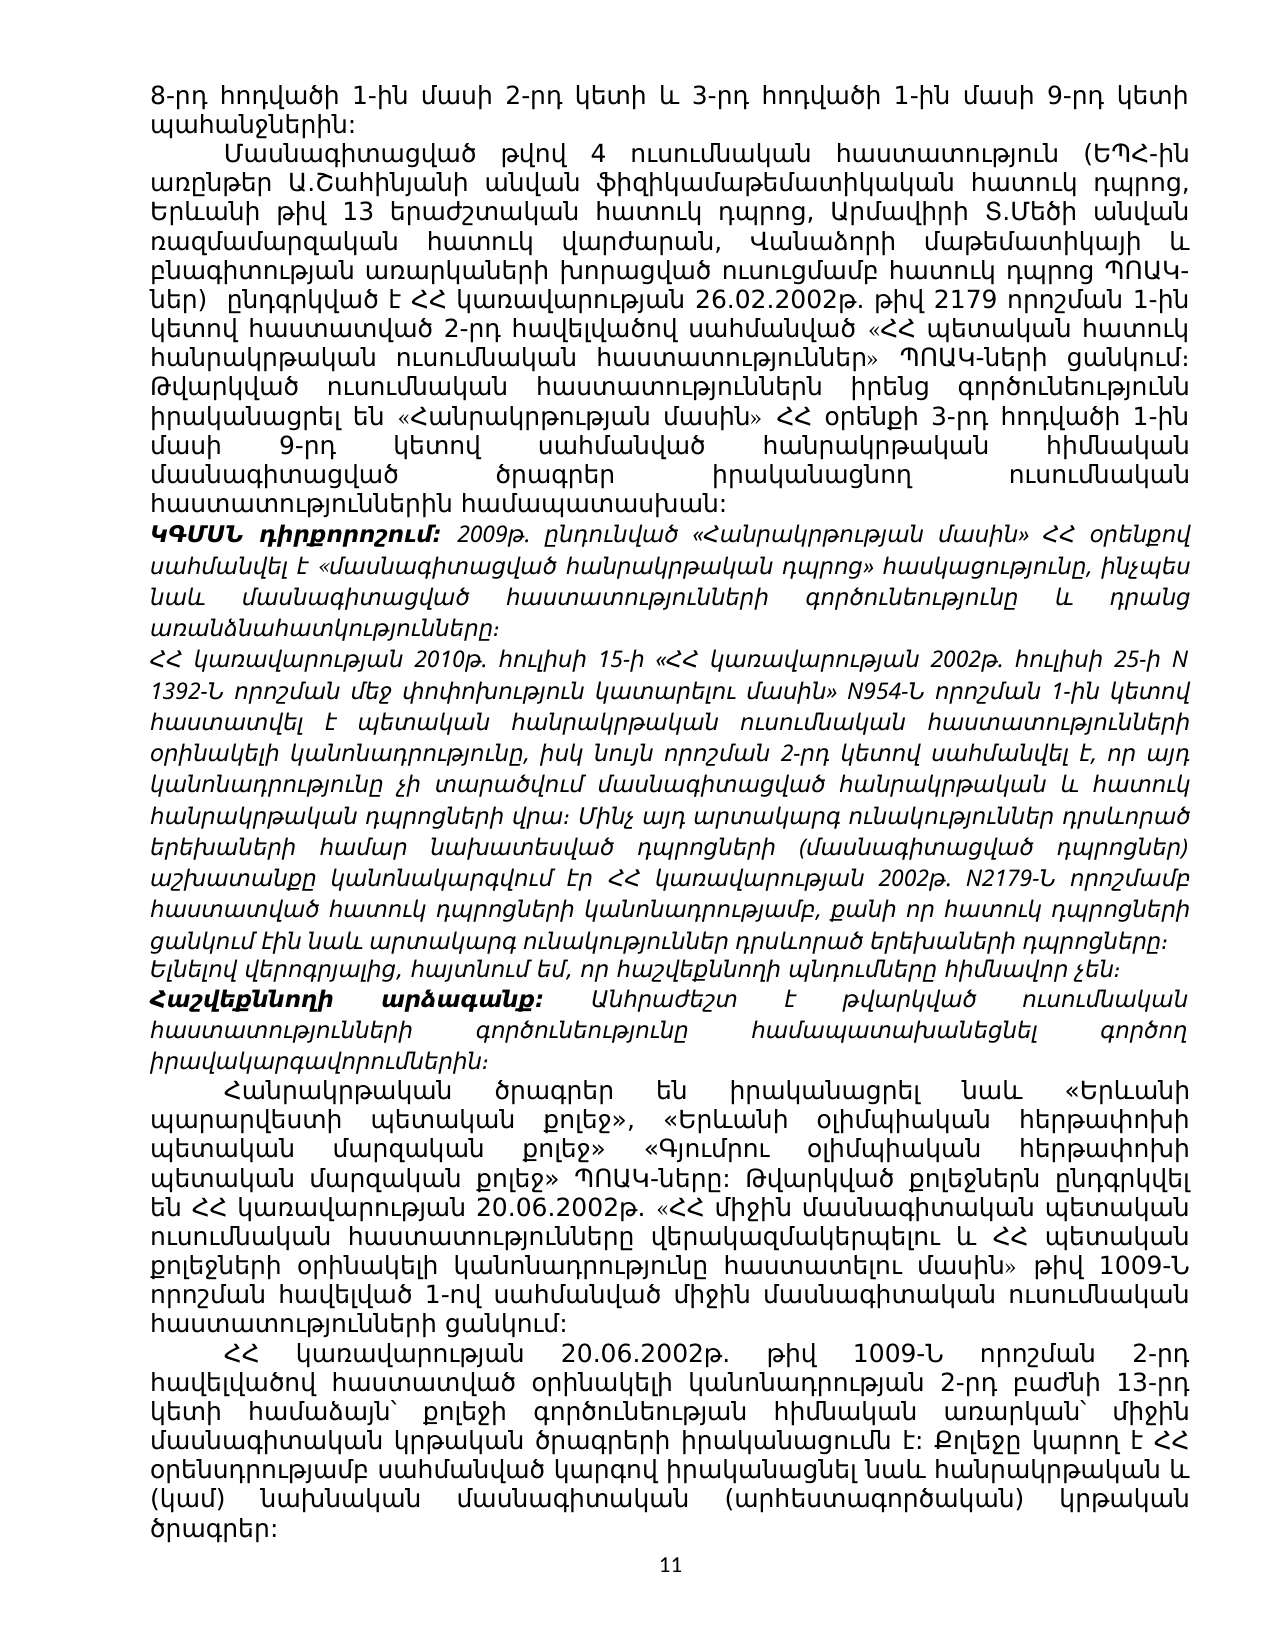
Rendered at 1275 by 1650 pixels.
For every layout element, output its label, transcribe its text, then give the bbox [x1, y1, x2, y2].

text Ելնելով վերոգրյալից, հայտնում եմ, որ հաշվեքննողի պնդումները հիմնավոր չեն։ [150, 956, 1191, 982]
text Հաշվեքննողի արձագանք։ Անհրաժեշտ է թվարկված ուսումնական հաստատությունների գործունեությունը համապատախանեցնել գործող իրավակարգավորումներին։ [150, 982, 1191, 1076]
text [150, 81, 1191, 139]
text Մասնագիտացված թվով 4 ուսումնական հաստատություն (ԵՊՀ-ին առընթեր Ա.Շահինյանի անվան ֆիզիկամաթեմատիկական հատուկ դպրոց, Երևանի թիվ 13 երաժշտական հատուկ դպրոց, Արմավիրի Տ.Մեծի անվան ռազմամարզական հատուկ վարժարան, Վանաձորի մաթեմատիկայի և բնագիտության առարկաների խորացված ուսուցմամբ հատուկ դպրոց ՊՈԱԿ-ներ) ընդգրկված է ՀՀ կառավարության 26.02.2002թ. թիվ 2179 որոշման 1-ին կետով հաստատված 2-րդ հավելվածով սահմանված ՀՀ պետական հատուկ հանրակրթական ուսումնական հաստատություններ ՊՈԱԿ-ների ցանկում։ Թվարկված ուսումնական հաստատություններն իրենց գործունեությունն իրականացրել են Հանրակրթության մասին ՀՀ օրենքի 3-րդ հոդվածի 1-ին մասի 9-րդ կետով սահմանված հանրակրթական հիմնական մասնագիտացված ծրագրեր իրականացնող ուսումնական հաստատություններին համապատասխան: [150, 139, 1191, 518]
text ՀՀ կառավարության 2010թ. հուլիսի 15-ի «ՀՀ կառավարության 2002թ. հուլիսի 25-ի N 1392-Ն որոշման մեջ փոփոխություն կատարելու մասին» N954-Ն որոշման 1-ին կետով հաստատվել է պետական հանրակրթական ուսումնական հաստատությունների օրինակելի կանոնադրությունը, իսկ նույն որոշման 2-րդ կետով սահմանվել է, որ այդ կանոնադրությունը չի տարածվում մասնագիտացված հանրակրթական և հատուկ հանրակրթական դպրոցների վրա։ Մինչ այդ արտակարգ ունակություններ դրսևորած երեխաների համար նախատեսված դպրոցների (մասնագիտացված դպրոցներ) աշխատանքը կանոնակարգվում էր ՀՀ կառավարության 2002թ. N2179-Ն որոշմամբ հաստատված հատուկ դպրոցների կանոնադրությամբ, քանի որ հատուկ դպրոցների ցանկում էին նաև արտակարգ ունակություններ դրսևորած երեխաների դպրոցները։ [150, 643, 1191, 956]
text ՀՀ կառավարության 20.06.2002թ. թիվ 1009-Ն որոշման 2-րդ հավելվածով հաստատված օրինակելի կանոնադրության 2-րդ բաժնի 13-րդ կետի համաձայն՝ քոլեջի գործունեության հիմնական առարկան՝ միջին մասնագիտական կրթական ծրագրերի իրականացումն է: Քոլեջը կարող է ՀՀ օրենսդրությամբ սահմանված կարգով իրականացնել նաև հանրակրթական և (կամ) նախնական մասնագիտական (արհեստագործական) կրթական ծրագրեր: [150, 1339, 1191, 1543]
text ԿԳՄՍՆ դիրքորոշում։ 2009թ. ընդունված «Հանրակրթության մասին» ՀՀ օրենքով սահմանվել է մասնագիտացված հանրակրթական դպրոց» հասկացությունը, ինչպես նաև մասնագիտացված հաստատությունների գործունեությունը և դրանց առանձնահատկությունները։ [150, 518, 1191, 643]
text Հանրակրթական ծրագրեր են իրականացրել նաև «Երևանի պարարվեստի պետական քոլեջ», «Երևանի օլիմպիական հերթափոխի պետական մարզական քոլեջ» «Գյումրու օլիմպիական հերթափոխի պետական մարզական քոլեջ» ՊՈԱԿ-ները: Թվարկված քոլեջներն ընդգրկվել են ՀՀ կառավարության 20.06.2002թ. ՀՀ միջին մասնագիտական պետական ուսումնական հաստատությունները վերակազմակերպելու և ՀՀ պետական քոլեջների օրինակելի կանոնադրությունը հաստատելու մասին թիվ 1009-Ն որոշման հավելված 1-ով սահմանված միջին մասնագիտական ուսումնական հաստատությունների ցանկում: [150, 1076, 1191, 1339]
